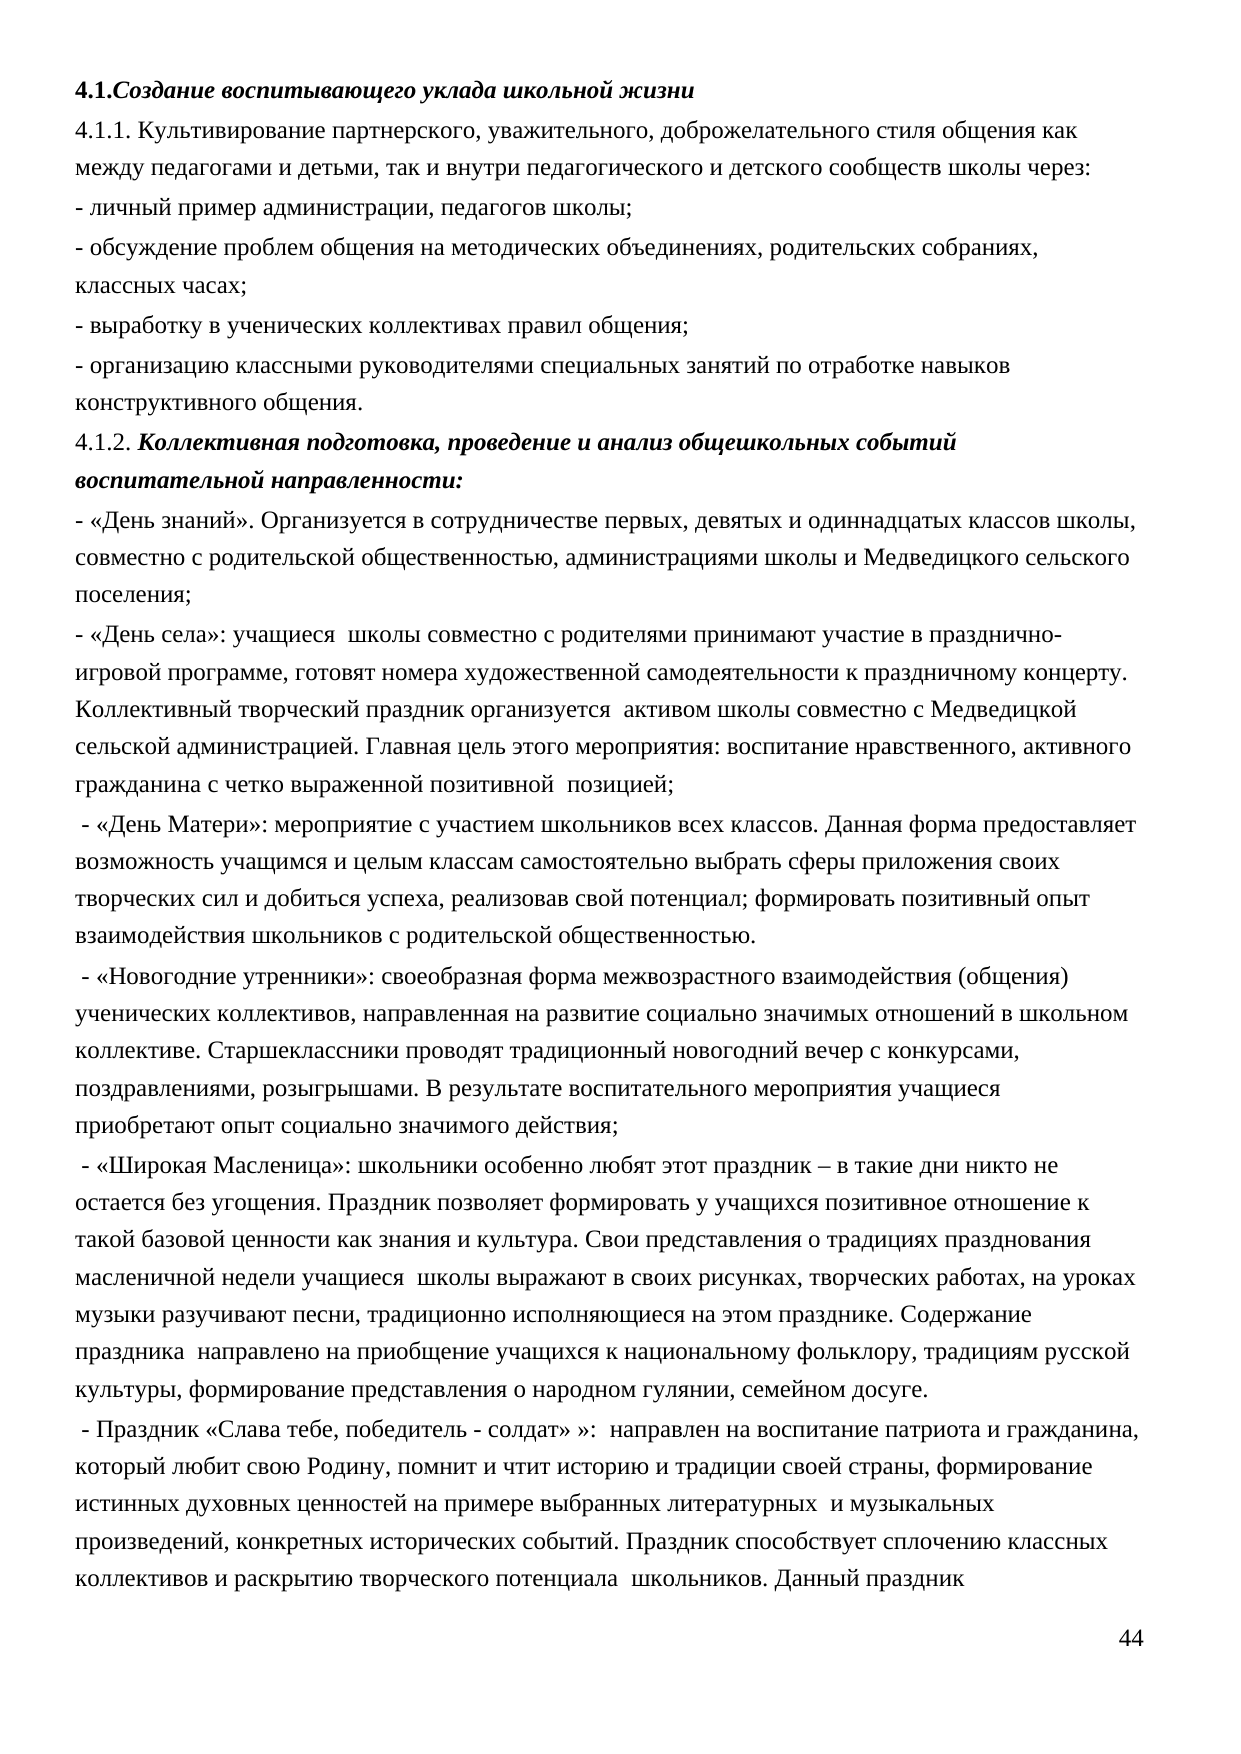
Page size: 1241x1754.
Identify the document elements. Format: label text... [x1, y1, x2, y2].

text - личный пример администрации, педагогов школы; [75, 192, 1144, 221]
text - «День знаний». Организуется в сотрудничестве первых, девятых и одиннадцатых классов школы, совместно с родительской общественностью, администрациями школы и Медведицкого сельского поселения; [75, 505, 1144, 608]
text 4.1.1. Культивирование партнерского, уважительного, доброжелательного стиля общения как между педагогами и детьми, так и внутри педагогического и детского сообществ школы через: [75, 115, 1144, 181]
text - обсуждение проблем общения на методических объединениях, родительских собраниях, классных часах; [75, 232, 1144, 298]
text - «День Матери»: мероприятие с участием школьников всех классов. Данная форма предоставляет возможность учащимся и целым классам самостоятельно выбрать сферы приложения своих творческих сил и добиться успеха, реализовав свой потенциал; формировать позитивный опыт взаимодействия школьников с родительской общественностью. [75, 809, 1144, 949]
text 4.1.Создание воспитывающего уклада школьной жизни [75, 75, 1144, 104]
text - «День села»: учащиеся школы совместно с родителями принимают участие в празднично-игровой программе, готовят номера художественной самодеятельности к праздничному концерту. Коллективный творческий праздник организуется активом школы совместно с Медведицкой сельской администрацией. Главная цель этого мероприятия: воспитание нравственного, активного гражданина с четко выраженной позитивной позицией; [75, 619, 1144, 797]
text 4.1.2. Коллективная подготовка, проведение и анализ общешкольных событий воспитательной направленности: [75, 427, 1144, 493]
text - организацию классными руководителями специальных занятий по отработке навыков конструктивного общения. [75, 350, 1144, 416]
text - выработку в ученических коллективах правил общения; [75, 310, 1144, 339]
text - «Широкая Масленица»: школьники особенно любят этот праздник – в такие дни никто не остается без угощения. Праздник позволяет формировать у учащихся позитивное отношение к такой базовой ценности как знания и культура. Свои представления о традициях празднования масленичной недели учащиеся школы выражают в своих рисунках, творческих работах, на уроках музыки разучивают песни, традиционно исполняющиеся на этом празднике. Содержание праздника направлено на приобщение учащихся к национальному фольклору, традициям русской культуры, формирование представления о народном гулянии, семейном досуге. [75, 1150, 1144, 1402]
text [75, 1414, 1144, 1592]
text - «Новогодние утренники»: своеобразная форма межвозрастного взаимодействия (общения) ученических коллективов, направленная на развитие социально значимых отношений в школьном коллективе. Старшеклассники проводят традиционный новогодний вечер с конкурсами, поздравлениями, розыгрышами. В результате воспитательного мероприятия учащиеся приобретают опыт социально значимого действия; [75, 961, 1144, 1139]
